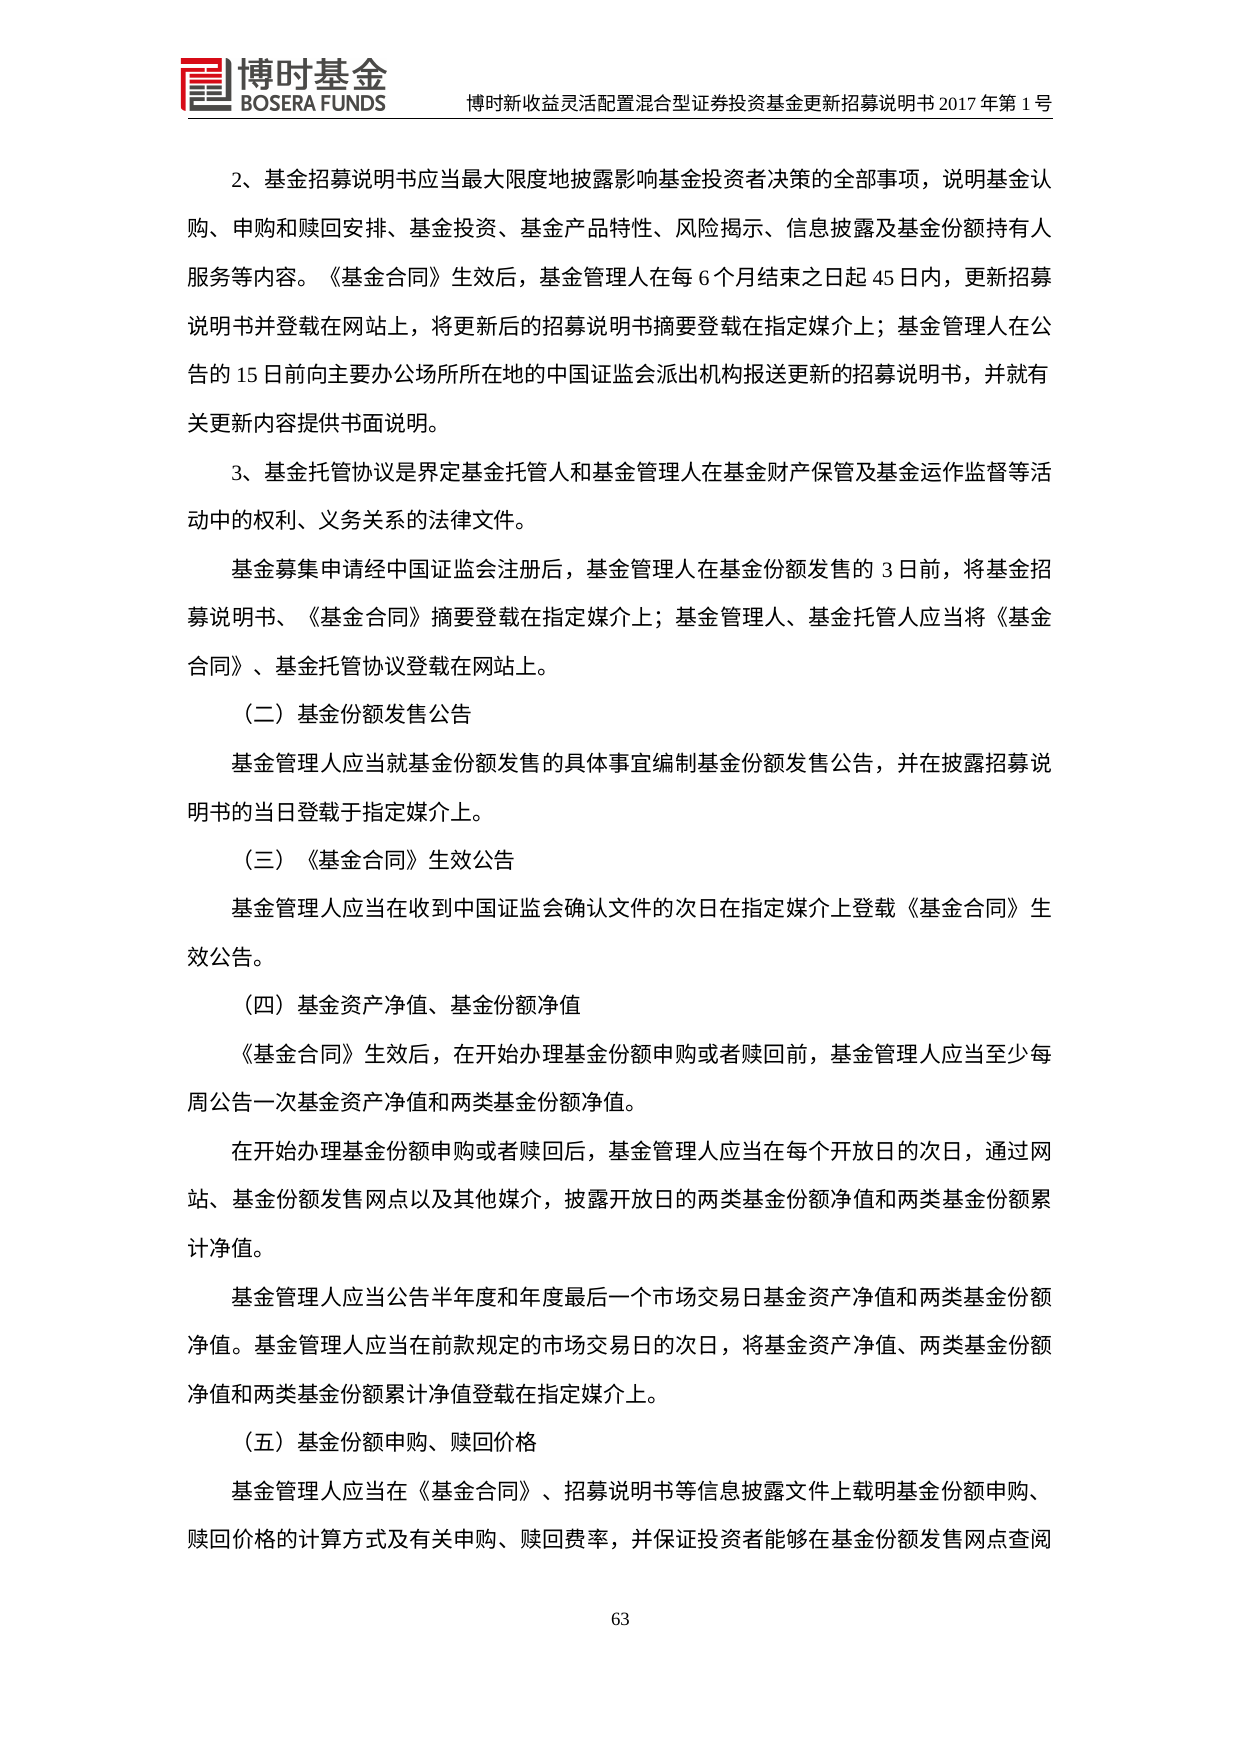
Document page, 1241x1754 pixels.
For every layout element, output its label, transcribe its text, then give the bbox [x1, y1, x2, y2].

text 基金管理人应当公告半年度和年度最后一个市场交易日基金资产净值和两类基金份额净值。基金管理人应当在前款规定的市场交易日的次日，将基金资产净值、两类基金份额净值和两类基金份额累计净值登载在指定媒介上。 [187, 1279, 1053, 1409]
text 3、基金托管协议是界定基金托管人和基金管理人在基金财产保管及基金运作监督等活动中的权利、义务关系的法律文件。 [187, 454, 1053, 535]
text 基金管理人应当在收到中国证监会确认文件的次日在指定媒介上登载《基金合同》生效公告。 [187, 891, 1053, 972]
text 在开始办理基金份额申购或者赎回后，基金管理人应当在每个开放日的次日，通过网站、基金份额发售网点以及其他媒介，披露开放日的两类基金份额净值和两类基金份额累计净值。 [187, 1133, 1053, 1263]
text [187, 1473, 1053, 1554]
text 《基金合同》生效后，在开始办理基金份额申购或者赎回前，基金管理人应当至少每周公告一次基金资产净值和两类基金份额净值。 [187, 1036, 1053, 1117]
text （五）基金份额申购、赎回价格 [187, 1425, 1053, 1457]
text （二）基金份额发售公告 [187, 697, 1053, 729]
picture [180, 58, 387, 111]
text 基金管理人应当就基金份额发售的具体事宜编制基金份额发售公告，并在披露招募说明书的当日登载于指定媒介上。 [187, 745, 1053, 827]
text 基金募集申请经中国证监会注册后，基金管理人在基金份额发售的3日前，将基金招募说明书、《基金合同》摘要登载在指定媒介上；基金管理人、基金托管人应当将《基金合同》、基金托管协议登载在网站上。 [187, 551, 1053, 681]
text 2、基金招募说明书应当最大限度地披露影响基金投资者决策的全部事项，说明基金认购、申购和赎回安排、基金投资、基金产品特性、风险揭示、信息披露及基金份额持有人服务等内容。《基金合同》生效后，基金管理人在每6个月结束之日起45日内，更新招募说明书并登载在网站上，将更新后的招募说明书摘要登载在指定媒介上；基金管理人在公告的15日前向主要办公场所所在地的中国证监会派出机构报送更新的招募说明书，并就有关更新内容提供书面说明。 [187, 162, 1053, 438]
text （三）《基金合同》生效公告 [187, 842, 1053, 875]
text （四）基金资产净值、基金份额净值 [187, 988, 1053, 1020]
